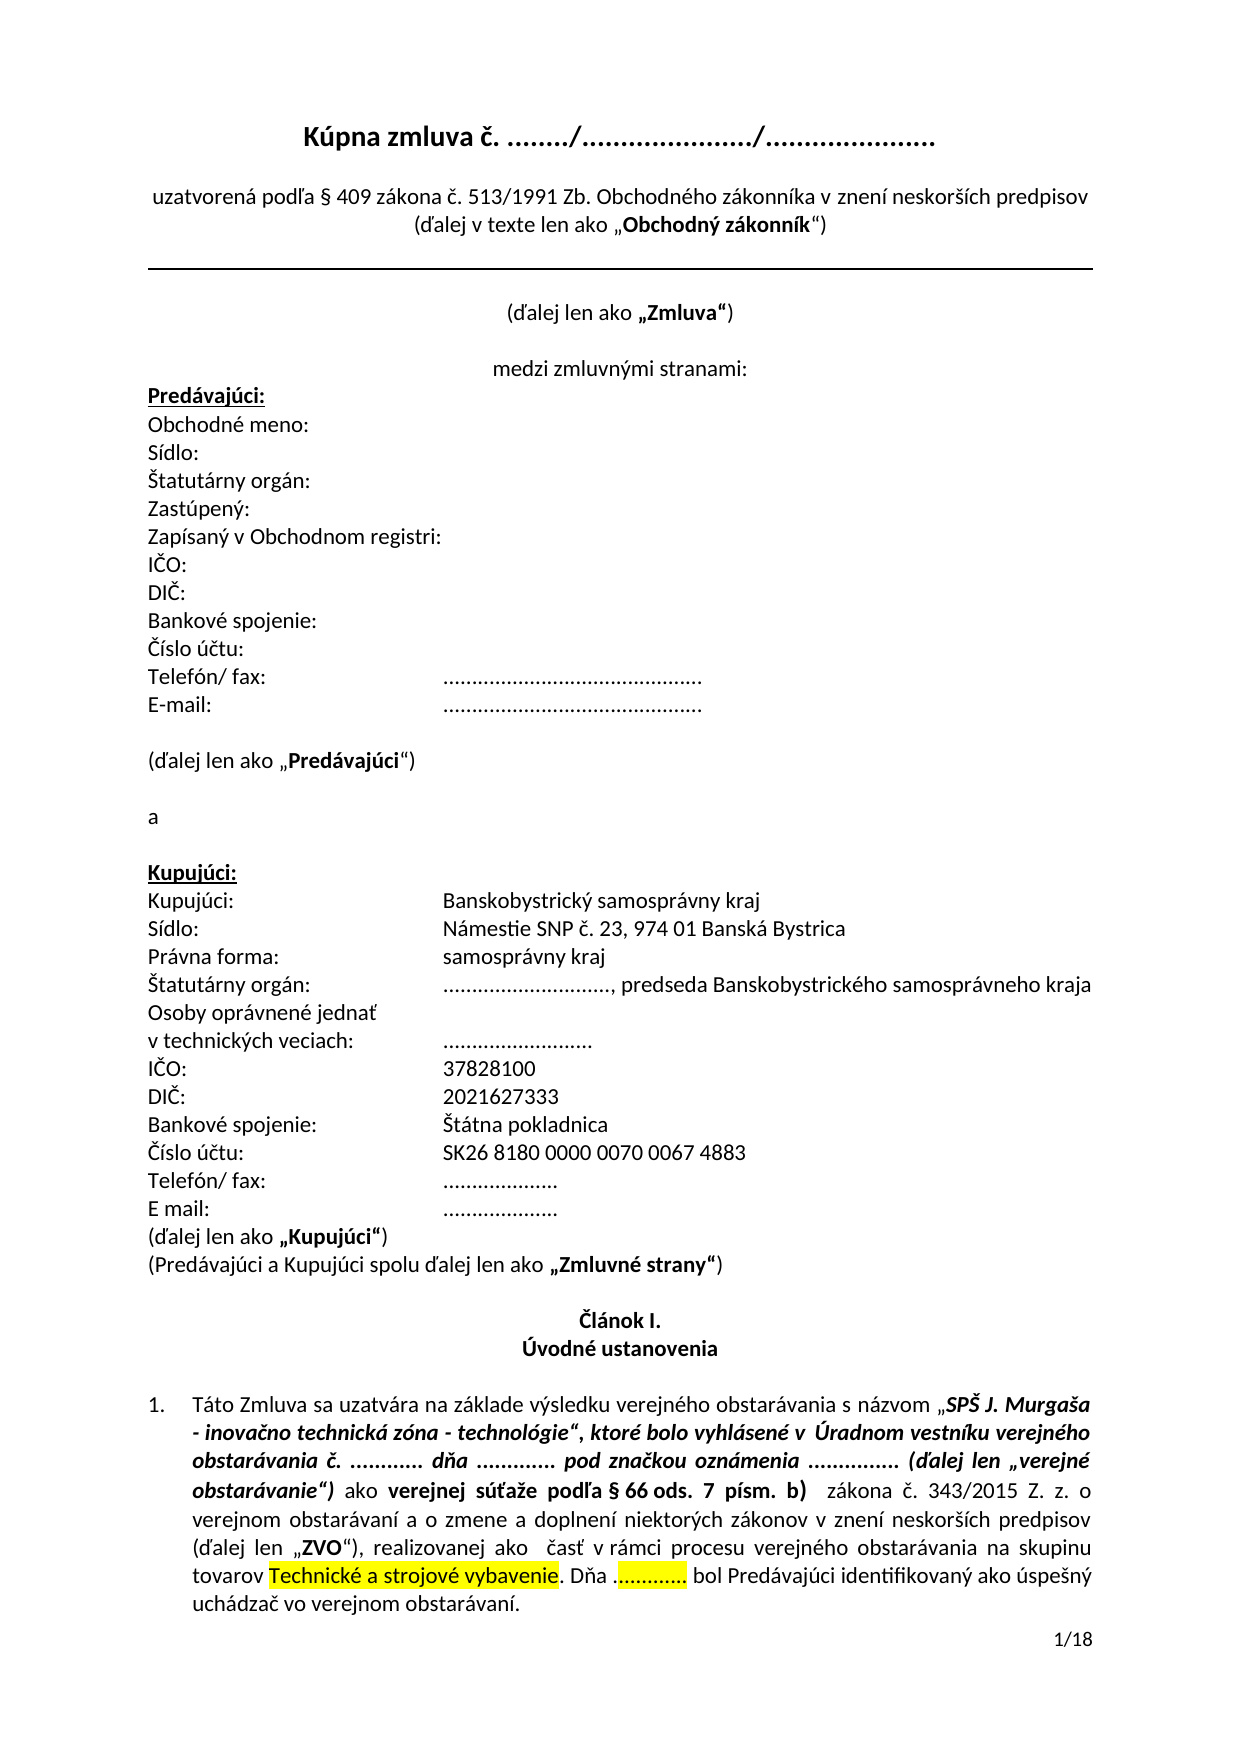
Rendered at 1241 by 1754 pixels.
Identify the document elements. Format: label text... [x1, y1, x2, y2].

list Táto Zmluva sa uzatvára na základe výsledku verejného obstarávania s názvom „SPŠ J. Murgaša - inovačno technická zóna - technológie“, ktoré bolo vyhlásené v Úradnom vestníku verejného obstarávania č. ............ dňa ............. pod značkou oznámenia ............... (ďalej len „verejné obstarávanie“) ako verejnej súťaže podľa § 66 ods. 7 písm. b) zákona č. 343/2015 Z. z. o verejnom obstarávaní a o zmene a doplnení niektorých zákonov v znení neskorších predpisov (ďalej len „ZVO“), realizovanej ako časť v rámci procesu verejného obstarávania na skupinu tovarov Technické a strojové vybavenie. Dňa ............. bol Predávajúci identifikovaný ako úspešný uchádzač vo verejnom obstarávaní. [148, 1390, 1093, 1617]
text Kupujúci: Banskobystrický samosprávny kraj [148, 886, 1093, 914]
text Telefón/ fax: .................... [148, 1166, 1093, 1194]
text Kupujúci: [148, 858, 1093, 886]
text Sídlo: Námestie SNP č. 23, 974 01 Banská Bystrica [148, 914, 1093, 942]
text Telefón/ fax: ............................................. [148, 662, 1093, 690]
text (ďalej len ako „Kupujúci“) [148, 1222, 1093, 1250]
text Kúpna zmluva č. ......../....................../...................... [148, 118, 1093, 154]
text E-mail: ............................................. [148, 690, 1093, 718]
text IČO: 37828100 [148, 1054, 1093, 1082]
text Úvodné ustanovenia [148, 1334, 1093, 1362]
text Predávajúci: [148, 382, 1093, 410]
text uzatvorená podľa § 409 zákona č. 513/1991 Zb. Obchodného zákonníka v znení neskorších predpisov (ďalej v texte len ako „Obchodný zákonník“) [148, 182, 1093, 238]
text DIČ: 2021627333 [148, 1082, 1093, 1110]
text Bankové spojenie: [148, 606, 1093, 634]
text Číslo účtu: SK26 8180 0000 0070 0067 4883 [148, 1138, 1093, 1166]
text a [148, 802, 1093, 830]
text DIČ: [148, 578, 1093, 606]
text Článok I. [148, 1306, 1093, 1334]
text Sídlo: [148, 438, 1093, 466]
text Číslo účtu: [148, 634, 1093, 662]
text (ďalej len ako „Zmluva“) [148, 298, 1093, 326]
text Osoby oprávnené jednať [148, 998, 1093, 1026]
text (Predávajúci a Kupujúci spolu ďalej len ako „Zmluvné strany“) [148, 1250, 1093, 1278]
text v technických veciach: .......................... [148, 1026, 1093, 1054]
text Štatutárny orgán: ............................., predseda Banskobystrického samosprávneho kraja [148, 970, 1093, 998]
text E mail: .................... [148, 1194, 1093, 1222]
text Zastúpený: [148, 494, 1093, 522]
text medzi zmluvnými stranami: [148, 354, 1093, 382]
text Bankové spojenie: Štátna pokladnica [148, 1110, 1093, 1138]
text IČO: [148, 550, 1093, 578]
text Štatutárny orgán: [148, 466, 1093, 494]
text Obchodné meno: [148, 410, 1093, 438]
text Zapísaný v Obchodnom registri: [148, 522, 1093, 550]
text (ďalej len ako „Predávajúci“) [148, 746, 1093, 774]
text Právna forma: samosprávny kraj [148, 942, 1093, 970]
